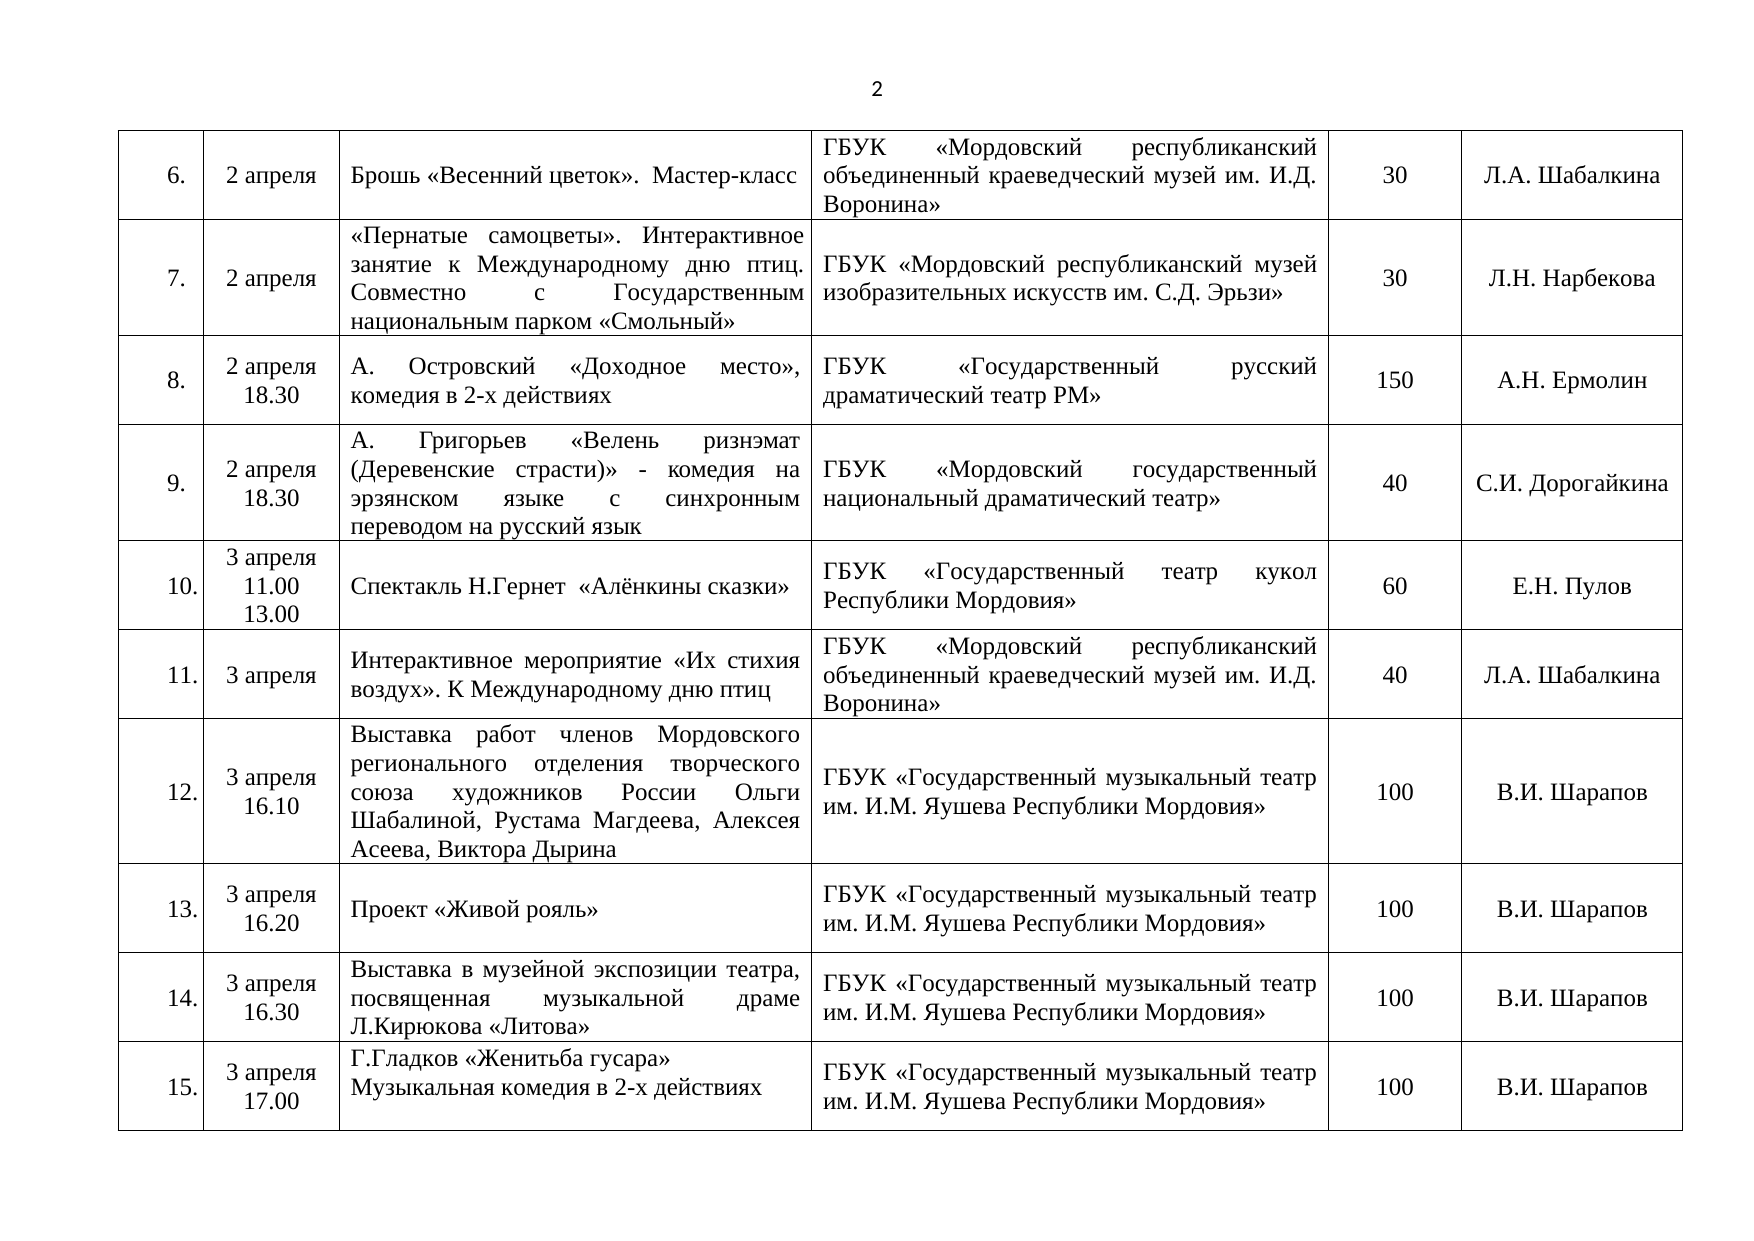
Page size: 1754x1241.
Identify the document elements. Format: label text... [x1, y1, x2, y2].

table_cell А. Григорьев «Велень ризнэмат (Деревенские страсти)» - комедия на эрзянском языке с синхронным переводом на русский язык [340, 425, 811, 540]
table_cell 40 [1329, 425, 1461, 540]
table_cell «Пернатые самоцветы». Интерактивное занятие к Международному дню птиц. Совместно с Государственным национальным парком «Смольный» [340, 220, 811, 335]
table_cell ГБУК «Мордовский государственный национальный драматический театр» [812, 425, 1328, 540]
table_cell [119, 630, 203, 718]
table_cell 3 апреля 16.30 [204, 953, 339, 1041]
table_cell 60 [1329, 541, 1461, 629]
table_cell ГБУК «Государственный музыкальный театр им. И.М. Яушева Республики Мордовия» [812, 1042, 1328, 1130]
table_cell [119, 425, 203, 540]
table_cell ГБУК «Государственный театр кукол Республики Мордовия» [812, 541, 1328, 629]
table_cell ГБУК «Государственный русский драматический театр РМ» [812, 336, 1328, 424]
table_cell Проект «Живой рояль» [340, 864, 811, 952]
table_cell ГБУК «Государственный музыкальный театр им. И.М. Яушева Республики Мордовия» [812, 719, 1328, 863]
table_cell А. Островский «Доходное место», комедия в 2-х действиях [340, 336, 811, 424]
table_cell В.И. Шарапов [1462, 953, 1682, 1041]
table_cell [119, 953, 203, 1041]
table_cell 3 апреля 17.00 [204, 1042, 339, 1130]
table_cell 2 апреля [204, 220, 339, 335]
table_cell 100 [1329, 1042, 1461, 1130]
table_cell ГБУК «Мордовский республиканский музей изобразительных искусств им. С.Д. Эрьзи» [812, 220, 1328, 335]
table_cell Л.Н. Нарбекова [1462, 220, 1682, 335]
table_cell [119, 864, 203, 952]
table_cell Выставка работ членов Мордовского регионального отделения творческого союза художников России Ольги Шабалиной, Рустама Магдеева, Алексея Асеева, Виктора Дырина [340, 719, 811, 863]
table_cell В.И. Шарапов [1462, 864, 1682, 952]
table_cell В.И. Шарапов [1462, 719, 1682, 863]
table_cell 100 [1329, 953, 1461, 1041]
table_cell 40 [1329, 630, 1461, 718]
table_cell Л.А. Шабалкина [1462, 630, 1682, 718]
table_cell ГБУК «Мордовский республиканский объединенный краеведческий музей им. И.Д. Воронина» [812, 630, 1328, 718]
table_cell [119, 220, 203, 335]
table_cell ГБУК «Государственный музыкальный театр им. И.М. Яушева Республики Мордовия» [812, 953, 1328, 1041]
table_cell А.Н. Ермолин [1462, 336, 1682, 424]
table_cell 3 апреля 16.10 [204, 719, 339, 863]
table_cell 30 [1329, 220, 1461, 335]
table_cell 3 апреля [204, 630, 339, 718]
table_cell Интерактивное мероприятие «Их стихия воздух». К Международному дню птиц [340, 630, 811, 718]
table_cell ГБУК «Государственный музыкальный театр им. И.М. Яушева Республики Мордовия» [812, 864, 1328, 952]
table_cell 2 апреля 18.30 [204, 425, 339, 540]
table_cell [119, 719, 203, 863]
table_cell Е.Н. Пулов [1462, 541, 1682, 629]
table_cell Брошь «Весенний цветок». Мастер-класс [340, 131, 811, 219]
table_cell [119, 1042, 203, 1130]
table_cell 3 апреля 16.20 [204, 864, 339, 952]
table_cell В.И. Шарапов [1462, 1042, 1682, 1130]
table_cell Спектакль Н.Гернет «Алёнкины сказки» [340, 541, 811, 629]
table_cell 3 апреля 11.00 13.00 [204, 541, 339, 629]
table_cell Г.Гладков «Женитьба гусара» Музыкальная комедия в 2-х действиях [340, 1042, 811, 1130]
table_cell 2 апреля [204, 131, 339, 219]
table_cell ГБУК «Мордовский республиканский объединенный краеведческий музей им. И.Д. Воронина» [812, 131, 1328, 219]
table_cell 100 [1329, 864, 1461, 952]
table_cell [119, 336, 203, 424]
table_cell [119, 131, 203, 219]
table_cell 150 [1329, 336, 1461, 424]
table_cell 100 [1329, 719, 1461, 863]
table_cell 2 апреля 18.30 [204, 336, 339, 424]
table_cell [119, 541, 203, 629]
table_cell Выставка в музейной экспозиции театра, посвященная музыкальной драме Л.Кирюкова «Литова» [340, 953, 811, 1041]
table_cell Л.А. Шабалкина [1462, 131, 1682, 219]
table_cell 30 [1329, 131, 1461, 219]
table_cell С.И. Дорогайкина [1462, 425, 1682, 540]
